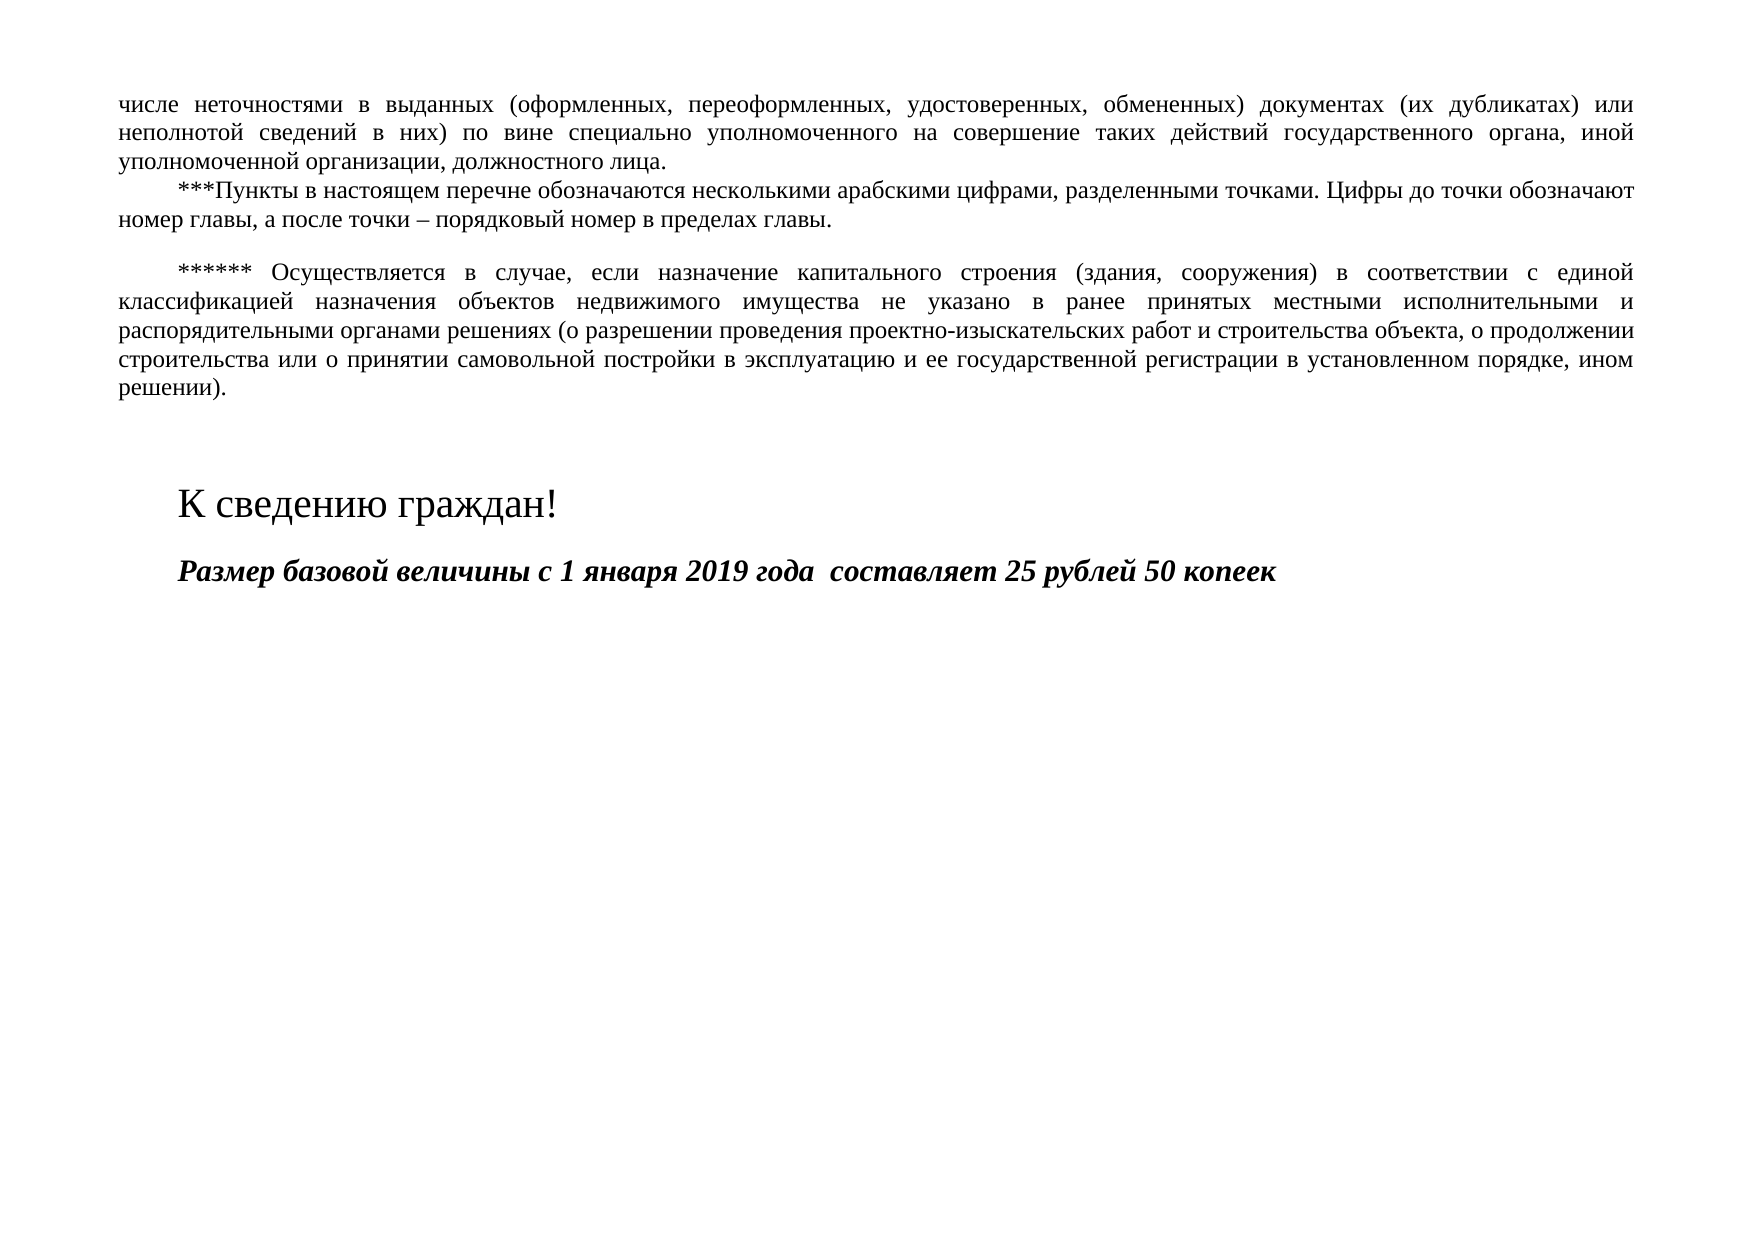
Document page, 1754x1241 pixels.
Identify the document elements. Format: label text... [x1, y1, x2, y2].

text ***Пункты в настоящем перечне обозначаются несколькими арабскими цифрами, разделенными точками. Цифры до точки обозначают номер главы, а после точки – порядковый номер в пределах главы. [118, 175, 1636, 232]
text ****** Осуществляется в случае, если назначение капитального строения (здания, сооружения) в соответствии с единой классификацией назначения объектов недвижимого имущества не указано в ранее принятых местными исполнительными и распорядительными органами решениях (о разрешении проведения проектно-изыскательских работ и строительства объекта, о продолжении строительства или о принятии самовольной постройки в эксплуатацию и ее государственной регистрации в установленном порядке, ином решении). [118, 257, 1636, 401]
text Размер базовой величины с 1 января 2019 года составляет 25 рублей 50 копеек [118, 552, 1636, 588]
text К сведению граждан! [118, 479, 1636, 527]
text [118, 89, 1636, 175]
